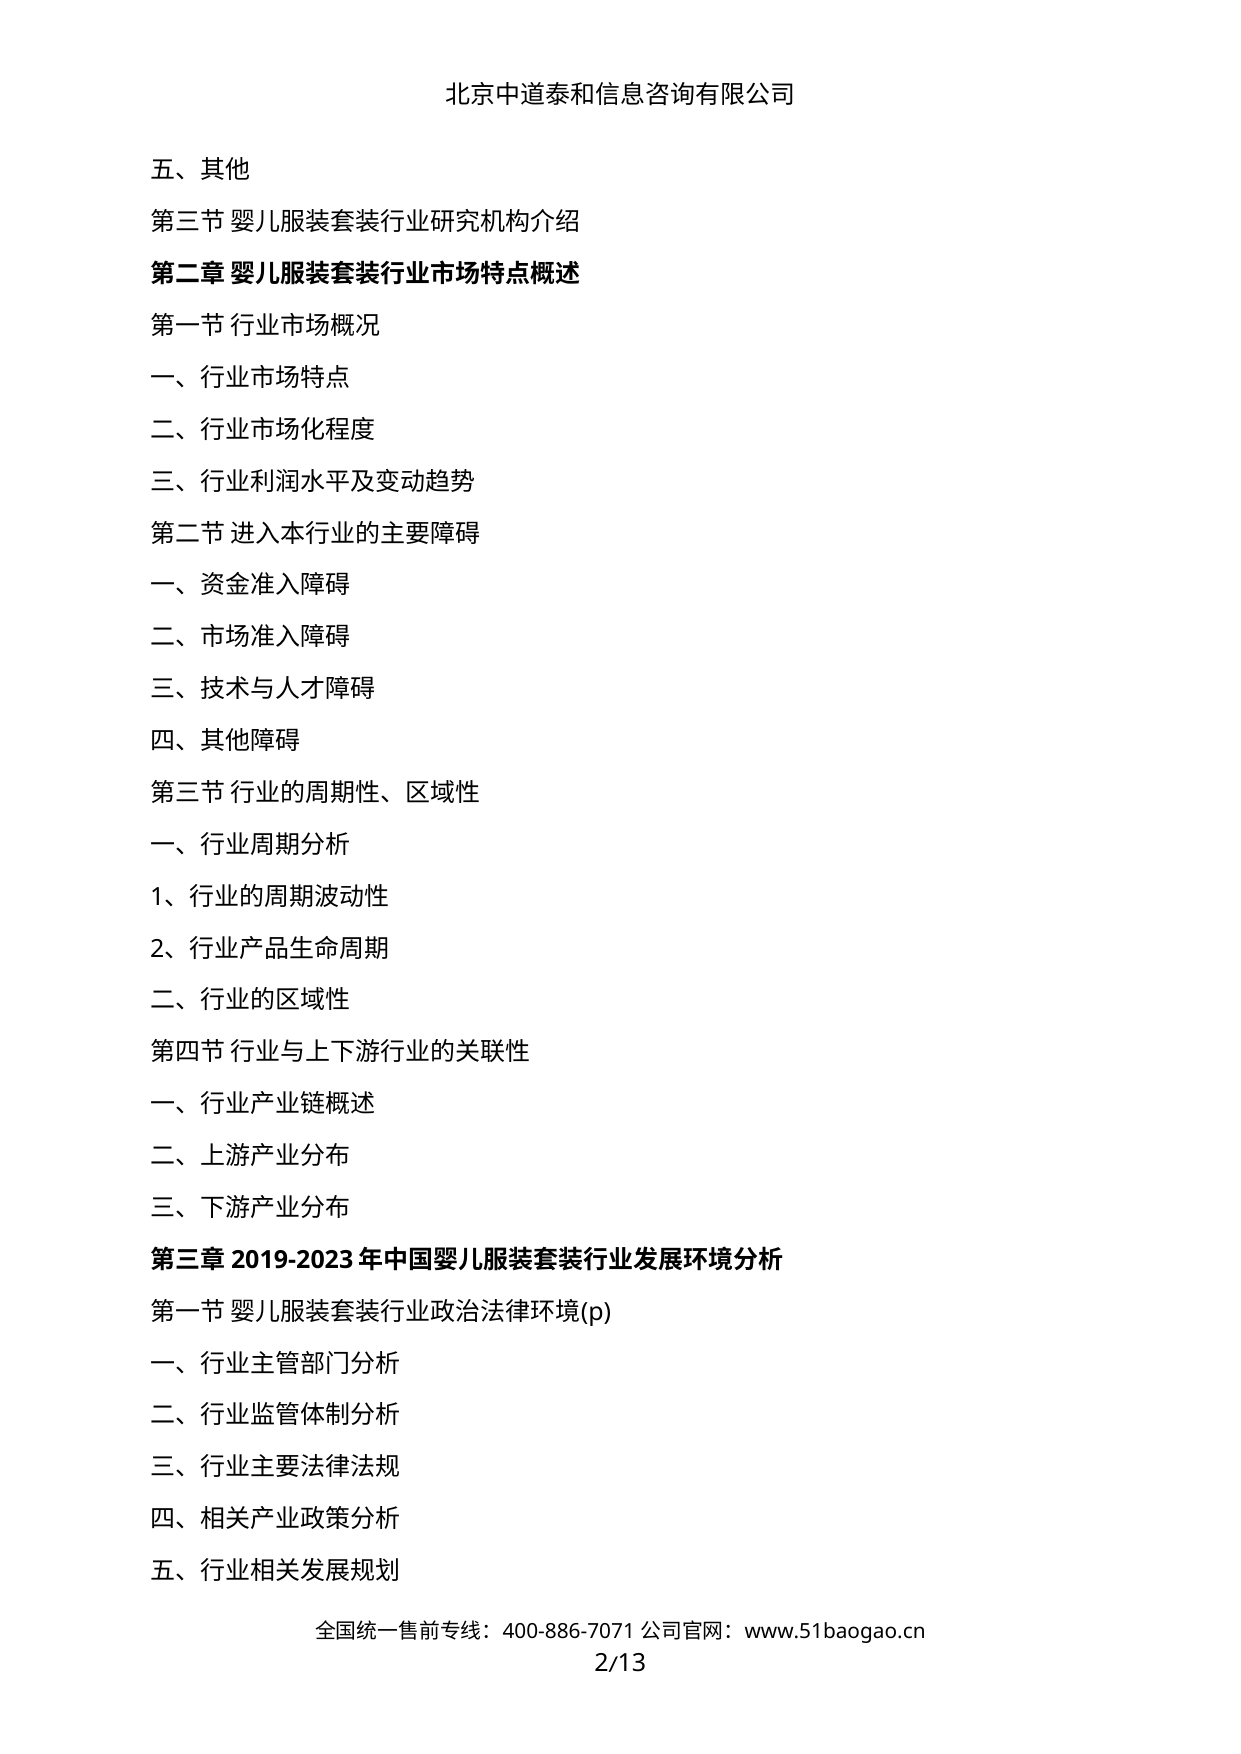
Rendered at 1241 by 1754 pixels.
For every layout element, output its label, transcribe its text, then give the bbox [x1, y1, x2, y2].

text 第四节 行业与上下游行业的关联性 [150, 1032, 1090, 1068]
text 三、行业主要法律法规 [150, 1447, 1090, 1483]
text 五、其他 [150, 150, 1090, 186]
text 1、行业的周期波动性 [150, 876, 1090, 912]
text 二、行业的区域性 [150, 980, 1090, 1016]
text 第一节 行业市场概况 [150, 306, 1090, 342]
text 二、市场准入障碍 [150, 617, 1090, 653]
text 第三节 行业的周期性、区域性 [150, 772, 1090, 809]
text 一、行业周期分析 [150, 824, 1090, 861]
text 二、行业市场化程度 [150, 409, 1090, 446]
text 四、相关产业政策分析 [150, 1499, 1090, 1535]
text 一、行业产业链概述 [150, 1084, 1090, 1120]
text 三、下游产业分布 [150, 1187, 1090, 1224]
text 第二章 婴儿服装套装行业市场特点概述 [150, 254, 1090, 290]
text 第一节 婴儿服装套装行业政治法律环境(p) [150, 1291, 1090, 1327]
text 三、行业利润水平及变动趋势 [150, 461, 1090, 497]
text 一、行业主管部门分析 [150, 1343, 1090, 1379]
text 一、资金准入障碍 [150, 565, 1090, 601]
text 一、行业市场特点 [150, 357, 1090, 394]
text 五、行业相关发展规划 [150, 1551, 1090, 1587]
text 四、其他障碍 [150, 721, 1090, 757]
text 第三章 2019-2023年中国婴儿服装套装行业发展环境分析 [150, 1239, 1090, 1276]
text 二、上游产业分布 [150, 1136, 1090, 1172]
text 第二节 进入本行业的主要障碍 [150, 513, 1090, 549]
text 2、行业产品生命周期 [150, 928, 1090, 964]
text 第三节 婴儿服装套装行业研究机构介绍 [150, 202, 1090, 238]
text 二、行业监管体制分析 [150, 1395, 1090, 1431]
text 三、技术与人才障碍 [150, 669, 1090, 705]
